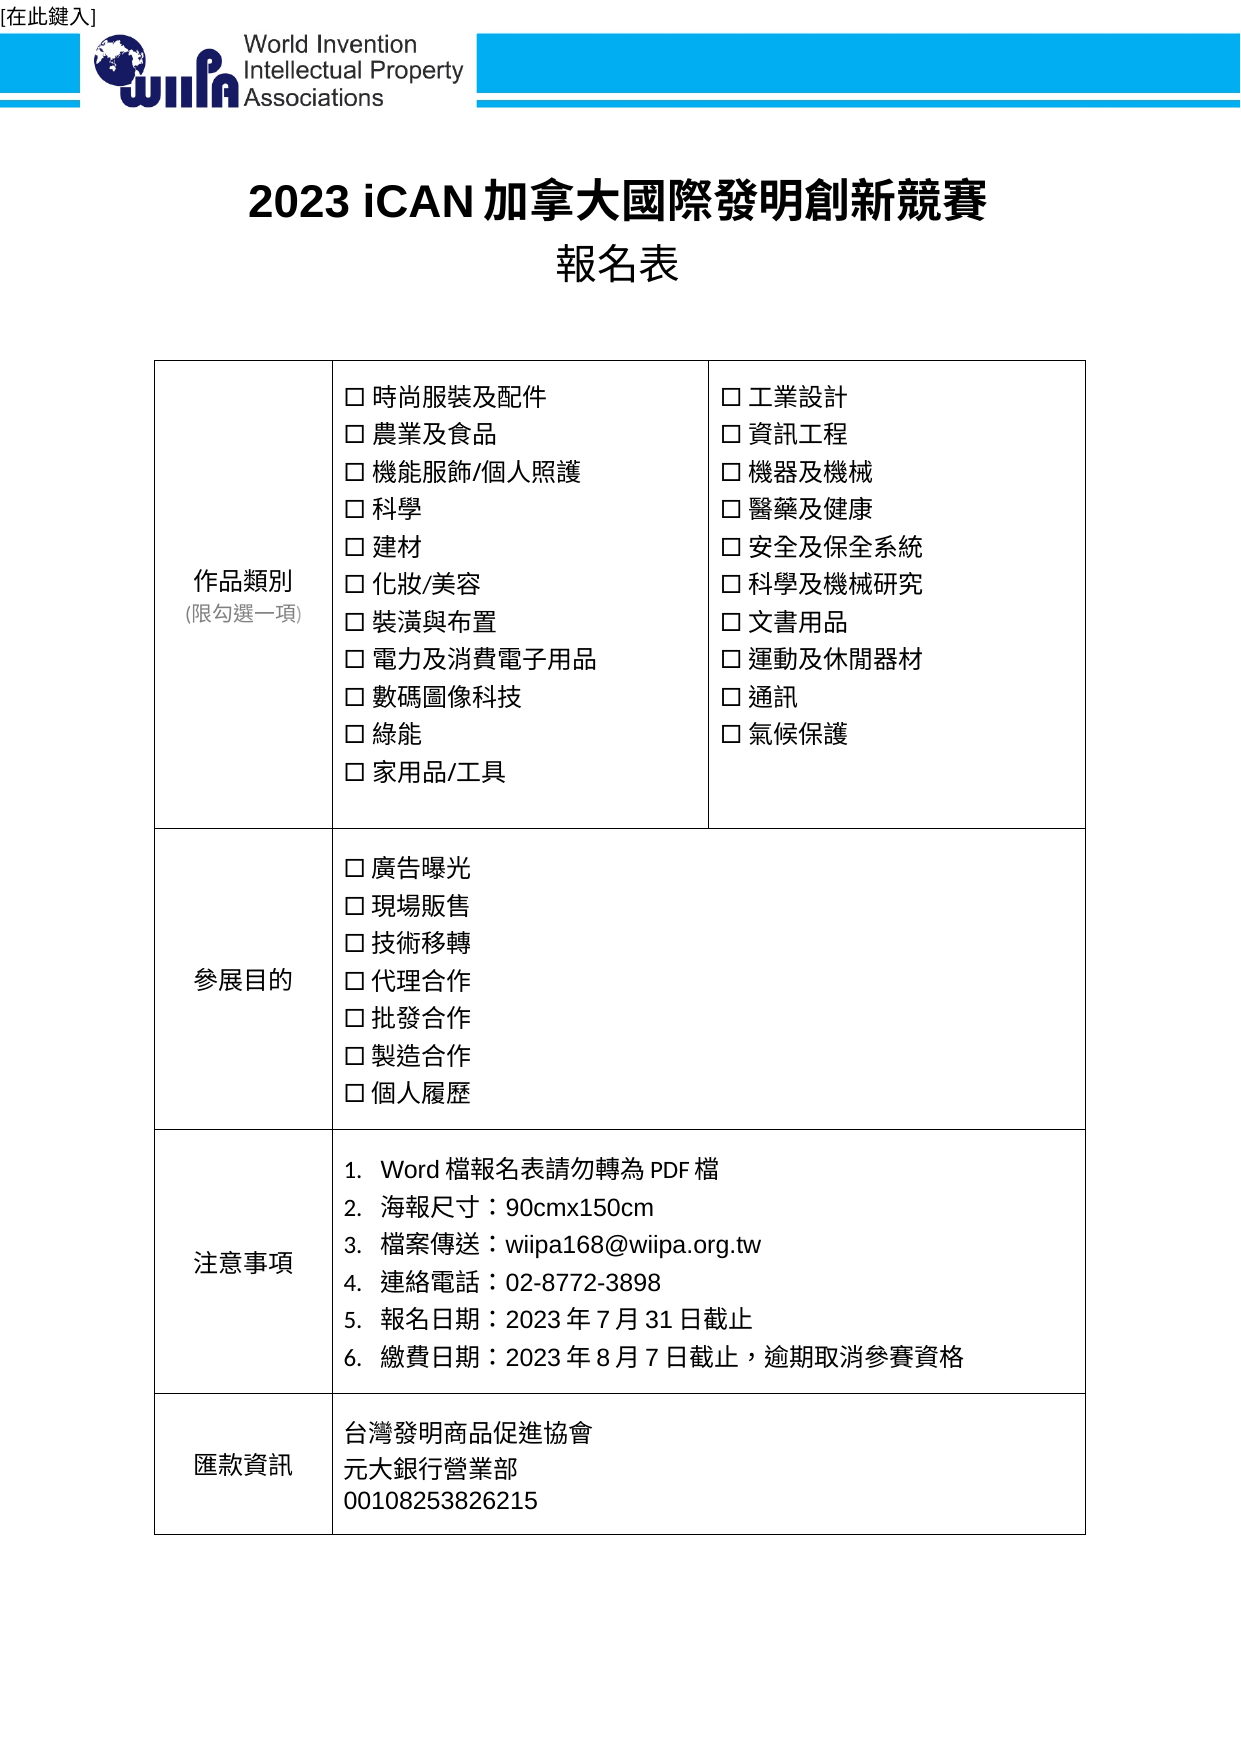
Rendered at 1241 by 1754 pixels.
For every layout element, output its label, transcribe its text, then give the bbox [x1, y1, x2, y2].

table_cell 台灣發明商品促進協會 元大銀行營業部 00108253826215 [333, 1394, 1085, 1533]
table_header 作品類別 (限勾選一項) [155, 361, 332, 828]
table_cell 廣告曝光 現場販售 技術移轉 代理合作 批發合作 製造合作 個人履歷 [333, 829, 1085, 1129]
table_cell 注意事項 [155, 1130, 332, 1392]
table_cell 匯款資訊 [155, 1394, 332, 1533]
table_cell 參展目的 [155, 829, 332, 1129]
table_cell Word檔報名表請勿轉為PDF檔 海報尺寸：90cmx150cm 檔案傳送：wiipa168@wiipa.org.tw 連絡電話：02-8772-3898 報名日期：2023年7月31日截止 繳費日期：2023年8月7日截止，逾期取消參賽資格 [333, 1130, 1085, 1392]
table_header 時尚服裝及配件 農業及食品 機能服飾/個人照護 科學 建材 化妝/美容 裝潢與布置 電力及消費電子用品 數碼圖像科技 綠能 家用品/工具 [333, 361, 708, 828]
table_header 工業設計 資訊工程 機器及機械 醫藥及健康 安全及保全系統 科學及機械研究 文書用品 運動及休閒器材 通訊 氣候保護 [709, 361, 1085, 828]
picture [0, 30, 1241, 112]
